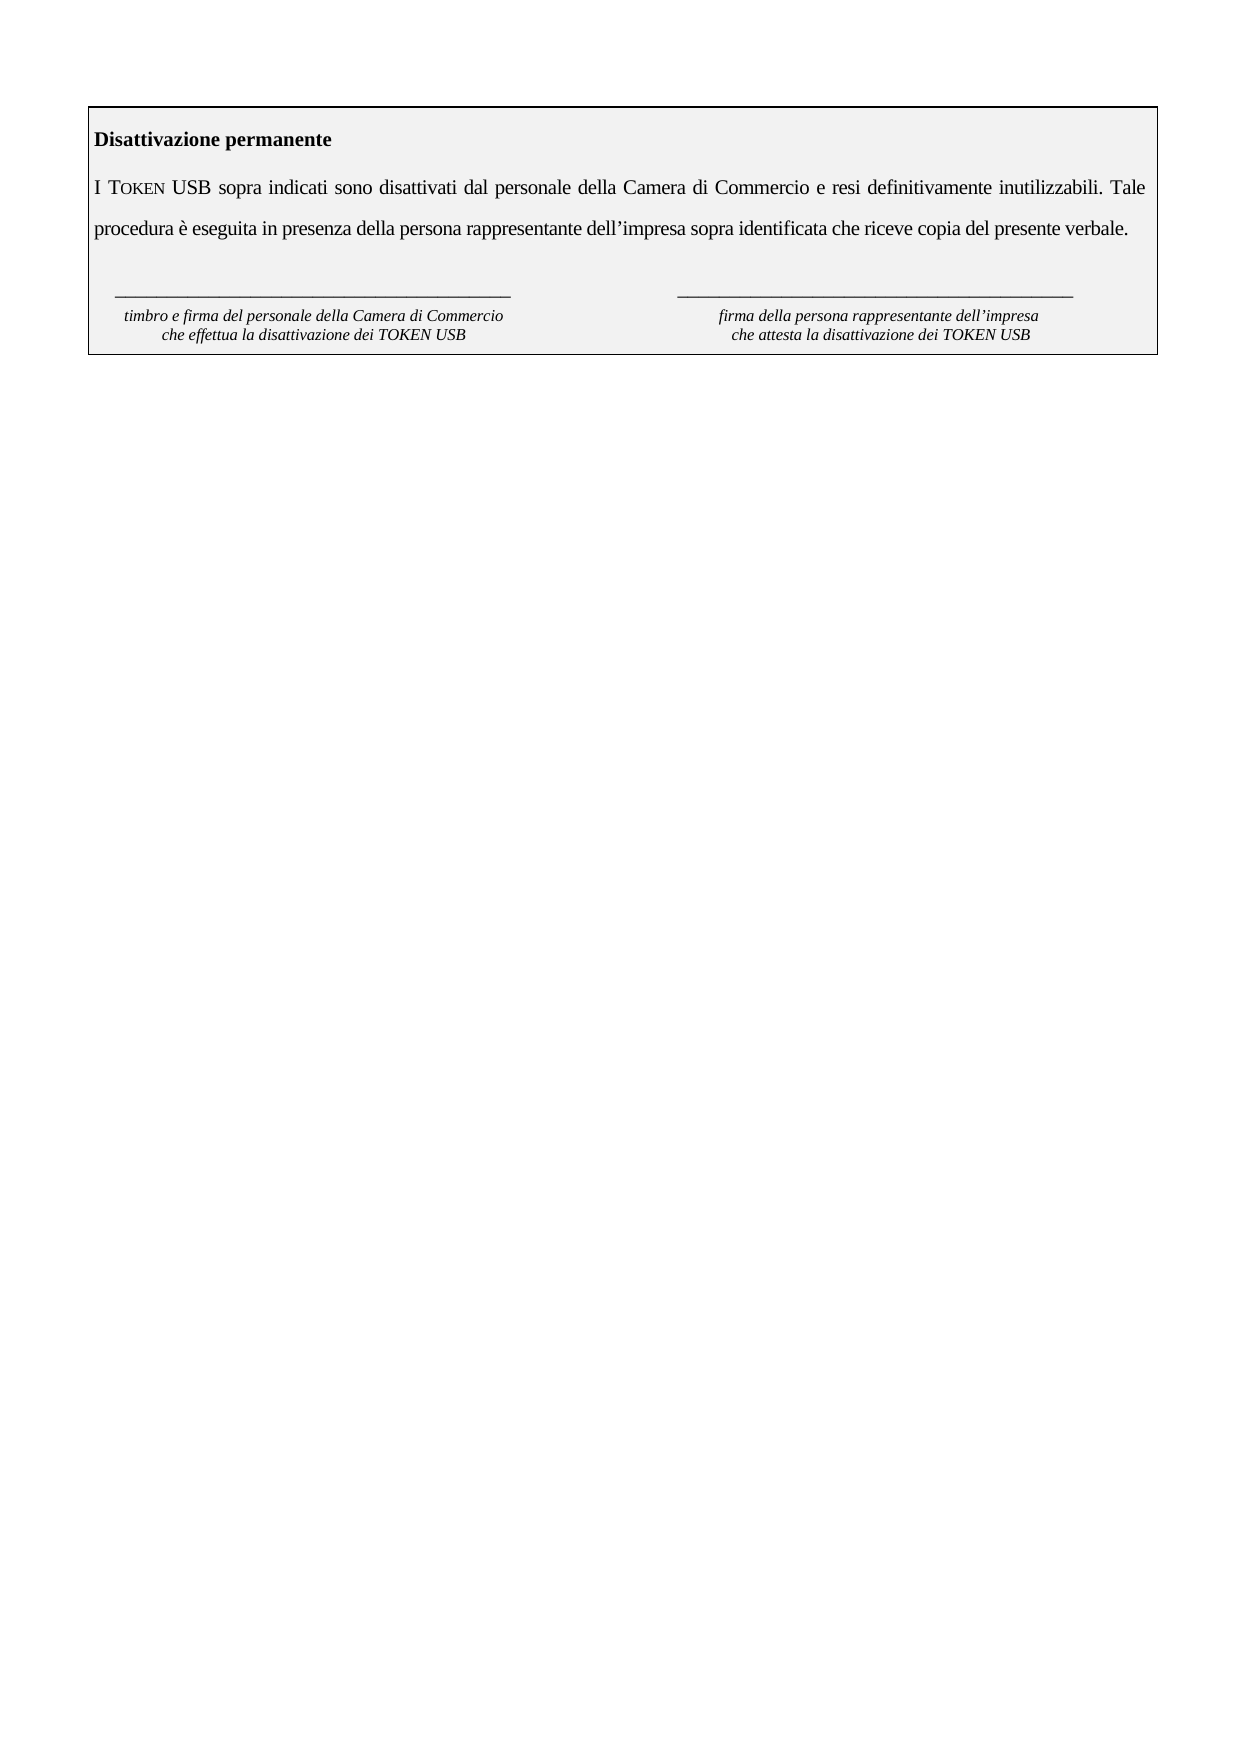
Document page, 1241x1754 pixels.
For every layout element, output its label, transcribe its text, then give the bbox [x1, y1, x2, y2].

table_header Disattivazione permanente I Token USB sopra indicati sono disattivati dal personale della Camera di Commercio e resi definitivamente inutilizzabili. Tale procedura è eseguita in presenza della persona rappresentante dell’impresa sopra identificata che riceve copia del presente verbale. ______________________________________ ______________________________________ [89, 108, 1157, 354]
